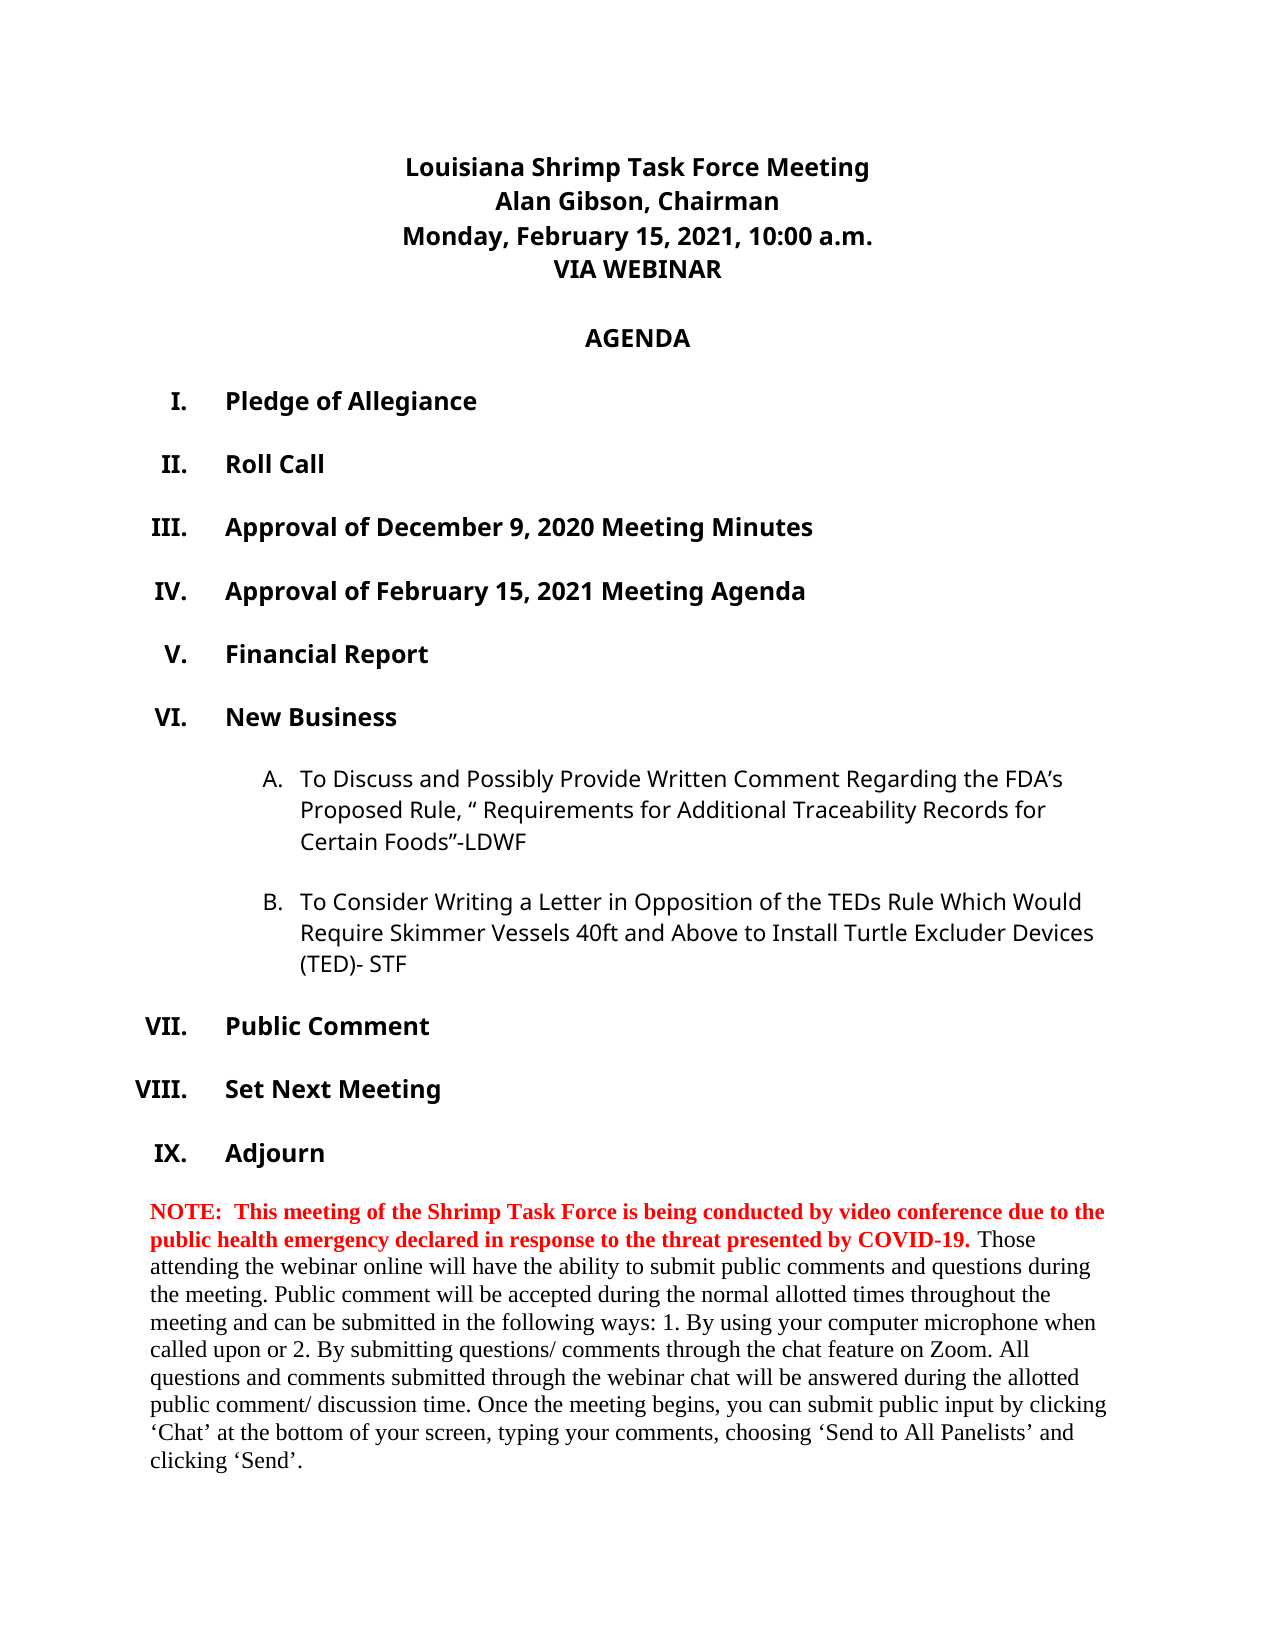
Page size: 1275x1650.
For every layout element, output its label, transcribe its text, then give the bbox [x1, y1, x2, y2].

text Monday, February 15, 2021, 10:00 a.m. [150, 218, 1125, 252]
list Approval of February 15, 2021 Meeting Agenda [187, 573, 1125, 607]
text VIA WEBINAR [150, 252, 1125, 286]
list Roll Call [187, 447, 1125, 481]
list To Consider Writing a Letter in Opposition of the TEDs Rule Which Would Require Skimmer Vessels 40ft and Above to Install Turtle Excluder Devices (TED)- STF [262, 886, 1125, 979]
list Adjourn [187, 1135, 1125, 1169]
text Louisiana Shrimp Task Force Meeting [150, 150, 1125, 184]
text NOTE: This meeting of the Shrimp Task Force is being conducted by video conference due to the public health emergency declared in response to the threat presented by COVID-19. Those attending the webinar online will have the ability to submit public comments and questions during the meeting. Public comment will be accepted during the normal allotted times throughout the meeting and can be submitted in the following ways: 1. By using your computer microphone when called upon or 2. By submitting questions/ comments through the chat feature on Zoom. All questions and comments submitted through the webinar chat will be answered during the allotted public comment/ discussion time. Once the meeting begins, you can submit public input by clicking ‘Chat’ at the bottom of your screen, typing your comments, choosing ‘Send to All Panelists’ and clicking ‘Send’. [150, 1198, 1125, 1473]
list Public Comment [187, 1009, 1125, 1043]
text AGENDA [150, 320, 1125, 354]
text Alan Gibson, Chairman [150, 184, 1125, 218]
list Approval of December 9, 2020 Meeting Minutes [187, 510, 1125, 544]
list Set Next Meeting [187, 1072, 1125, 1106]
list Pledge of Allegiance [187, 383, 1125, 418]
list New Business [187, 700, 1125, 734]
list To Discuss and Possibly Provide Written Comment Regarding the FDA’s Proposed Rule, “ Requirements for Additional Traceability Records for Certain Foods”-LDWF [262, 763, 1125, 857]
list Financial Report [187, 636, 1125, 671]
